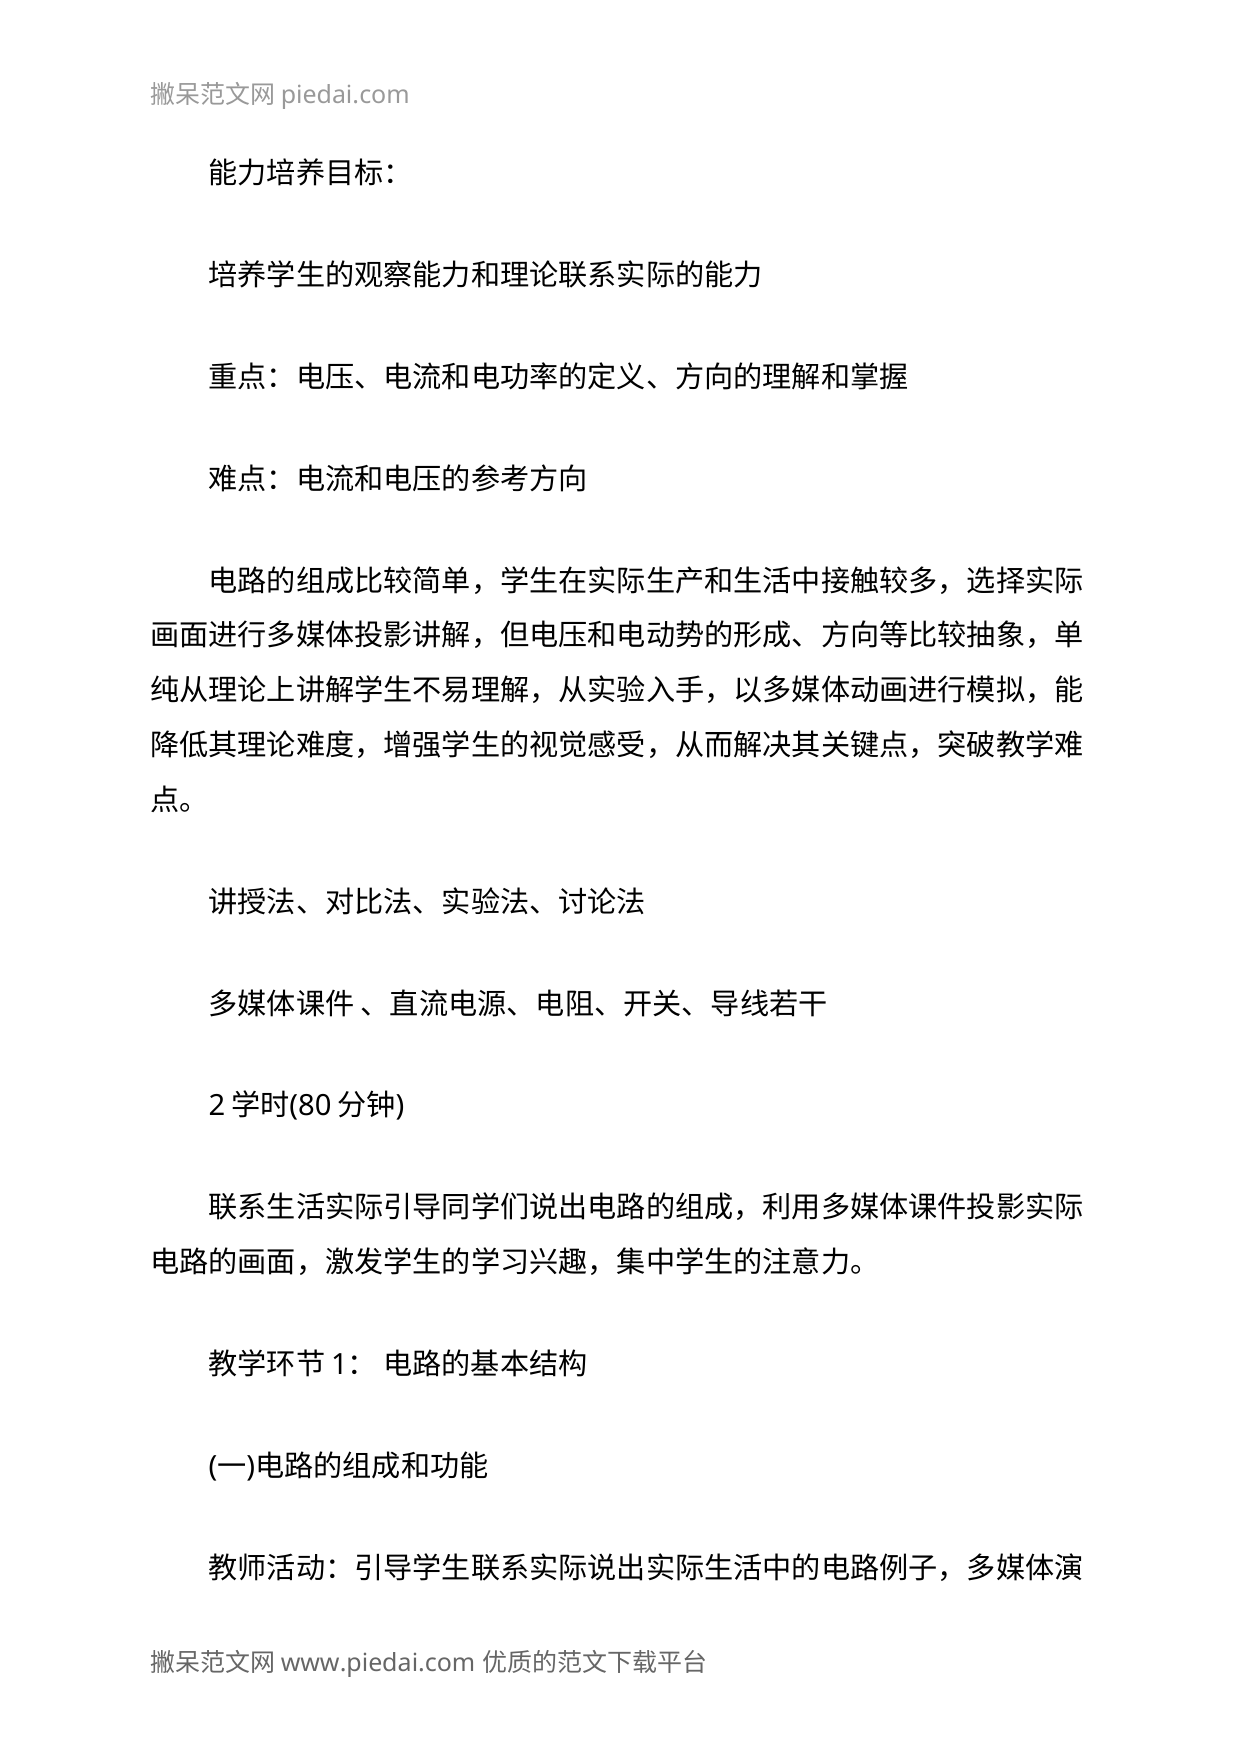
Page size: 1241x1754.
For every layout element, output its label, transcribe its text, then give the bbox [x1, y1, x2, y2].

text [150, 1544, 1090, 1587]
text 难点：电流和电压的参考方向 [150, 455, 1090, 498]
text 能力培养目标： [150, 150, 1090, 192]
text 多媒体课件 、直流电源、电阻、开关、导线若干 [150, 980, 1090, 1022]
text (一)电路的组成和功能 [150, 1443, 1090, 1485]
text 电路的组成比较简单，学生在实际生产和生活中接触较多，选择实际画面进行多媒体投影讲解，但电压和电动势的形成、方向等比较抽象，单纯从理论上讲解学生不易理解，从实验入手，以多媒体动画进行模拟，能降低其理论难度，增强学生的视觉感受，从而解决其关键点，突破教学难点。 [150, 557, 1090, 819]
text 重点：电压、电流和电功率的定义、方向的理解和掌握 [150, 353, 1090, 396]
text 2学时(80分钟) [150, 1082, 1090, 1124]
text 联系生活实际引导同学们说出电路的组成，利用多媒体课件投影实际电路的画面，激发学生的学习兴趣，集中学生的注意力。 [150, 1184, 1090, 1281]
text 教学环节1： 电路的基本结构 [150, 1341, 1090, 1383]
text 培养学生的观察能力和理论联系实际的能力 [150, 252, 1090, 294]
text 讲授法、对比法、实验法、讨论法 [150, 878, 1090, 921]
